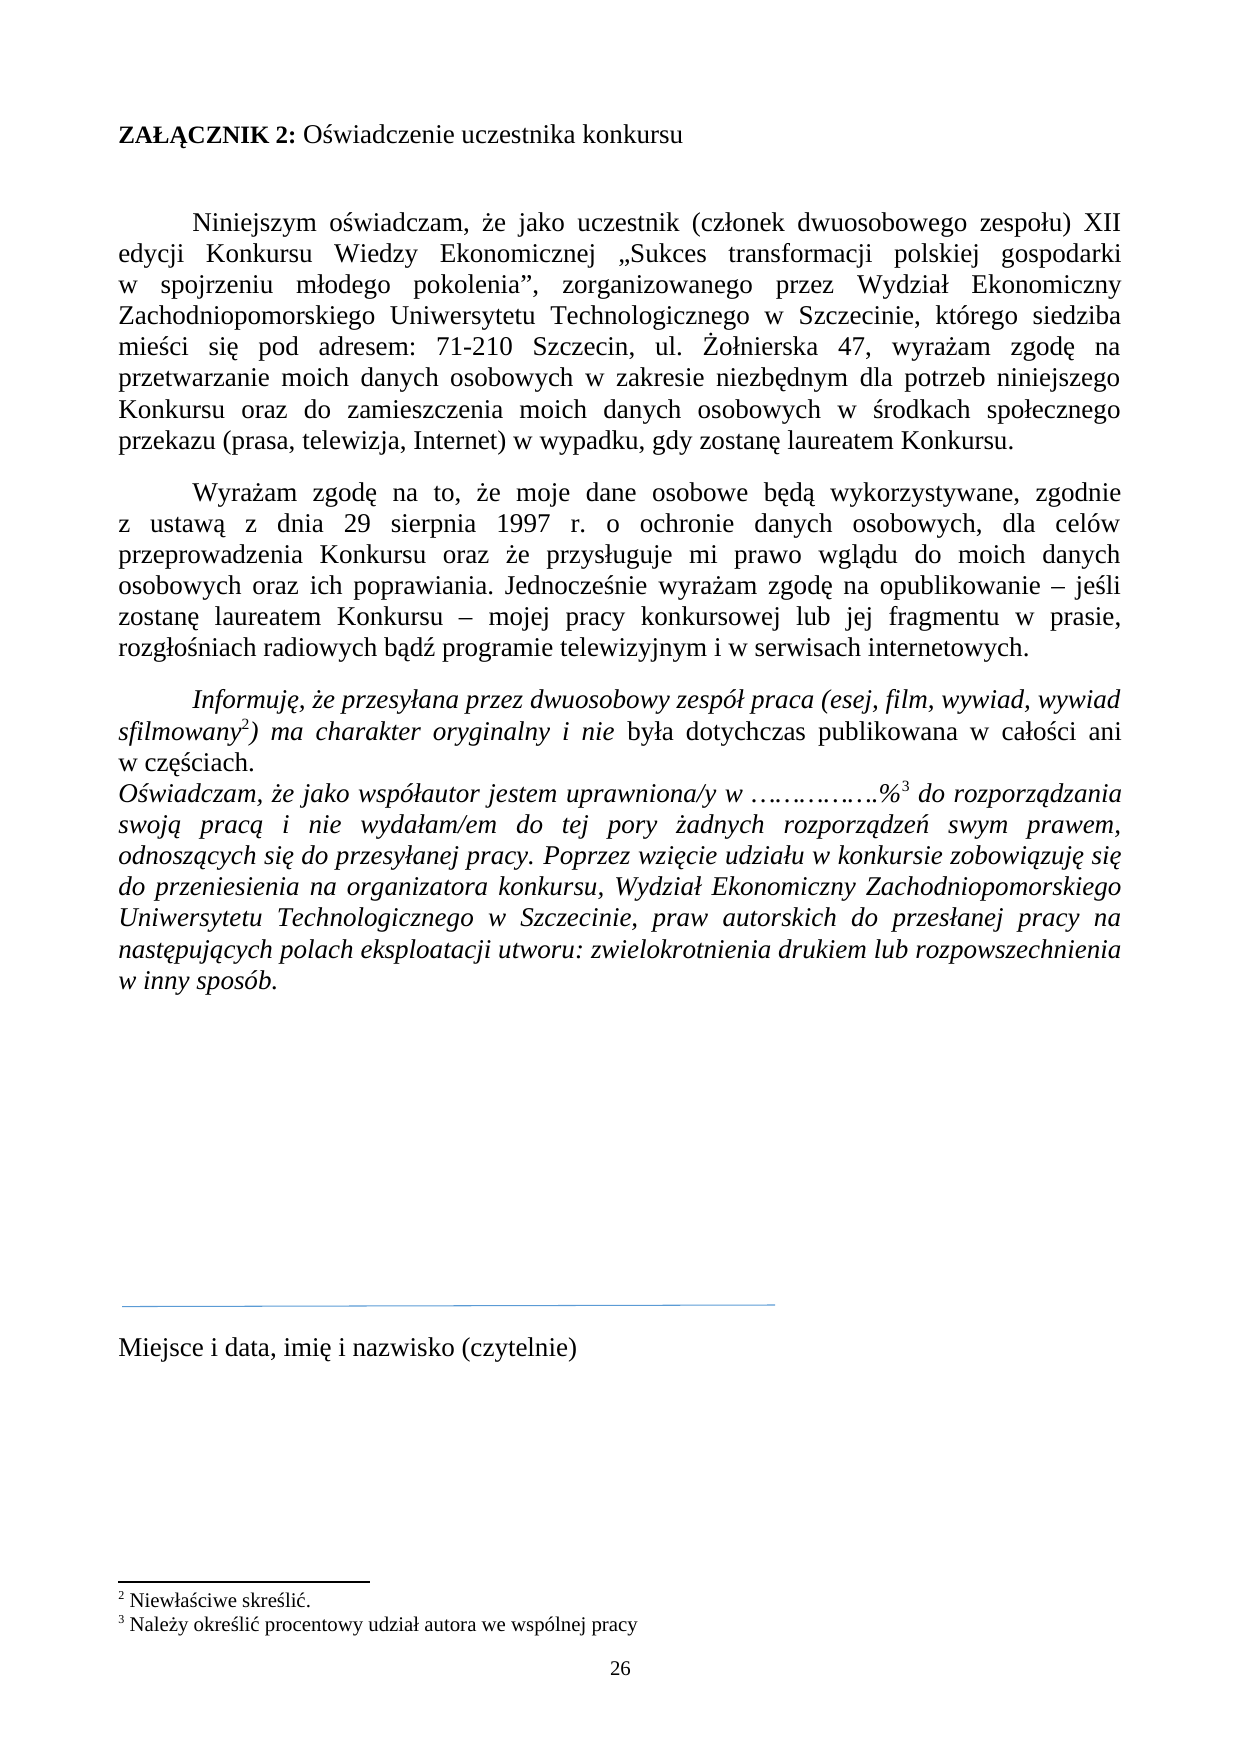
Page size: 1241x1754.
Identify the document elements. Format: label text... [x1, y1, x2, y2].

text Niniejszym oświadczam, że jako uczestnik (członek dwuosobowego zespołu) XII edycji Konkursu Wiedzy Ekonomicznej „Sukces transformacji polskiej gospodarki w spojrzeniu młodego pokolenia”, zorganizowanego przez Wydział Ekonomiczny Zachodniopomorskiego Uniwersytetu Technologicznego w Szczecinie, którego siedziba mieści się pod adresem: 71-210 Szczecin, ul. Żołnierska 47, wyrażam zgodę na przetwarzanie moich danych osobowych w zakresie niezbędnym dla potrzeb niniejszego Konkursu oraz do zamieszczenia moich danych osobowych w środkach społecznego przekazu (prasa, telewizja, Internet) w wypadku, gdy zostanę laureatem Konkursu. [118, 206, 1122, 455]
text Oświadczam, że jako współautor jestem uprawniona/y w …………….% do rozporządzania swoją pracą i nie wydałam/em do tej pory żadnych rozporządzeń swym prawem, odnoszących się do przesyłanej pracy. Poprzez wzięcie udziału w konkursie zobowiązuję się do przeniesienia na organizatora konkursu, Wydział Ekonomiczny Zachodniopomorskiego Uniwersytetu Technologicznego w Szczecinie, praw autorskich do przesłanej pracy na następujących polach eksploatacji utworu: zwielokrotnienia drukiem lub rozpowszechnienia w inny sposób. [118, 777, 1122, 995]
text Miejsce i data, imię i nazwisko (czytelnie) [118, 1332, 1122, 1363]
text Wyrażam zgodę na to, że moje dane osobowe będą wykorzystywane, zgodnie z ustawą z dnia 29 sierpnia 1997 r. o ochronie danych osobowych, dla celów przeprowadzenia Konkursu oraz że przysługuje mi prawo wglądu do moich danych osobowych oraz ich poprawiania. Jednocześnie wyrażam zgodę na opublikowanie – jeśli zostanę laureatem Konkursu – mojej pracy konkursowej lub jej fragmentu w prasie, rozgłośniach radiowych bądź programie telewizyjnym i w serwisach internetowych. [118, 476, 1122, 663]
text Informuję, że przesyłana przez dwuosobowy zespół praca (esej, film, wywiad, wywiad sfilmowany) ma charakter oryginalny i nie była dotychczas publikowana w całości ani w częściach. [118, 683, 1122, 777]
text ZAŁĄCZNIK 2: Oświadczenie uczestnika konkursu [118, 118, 1122, 149]
